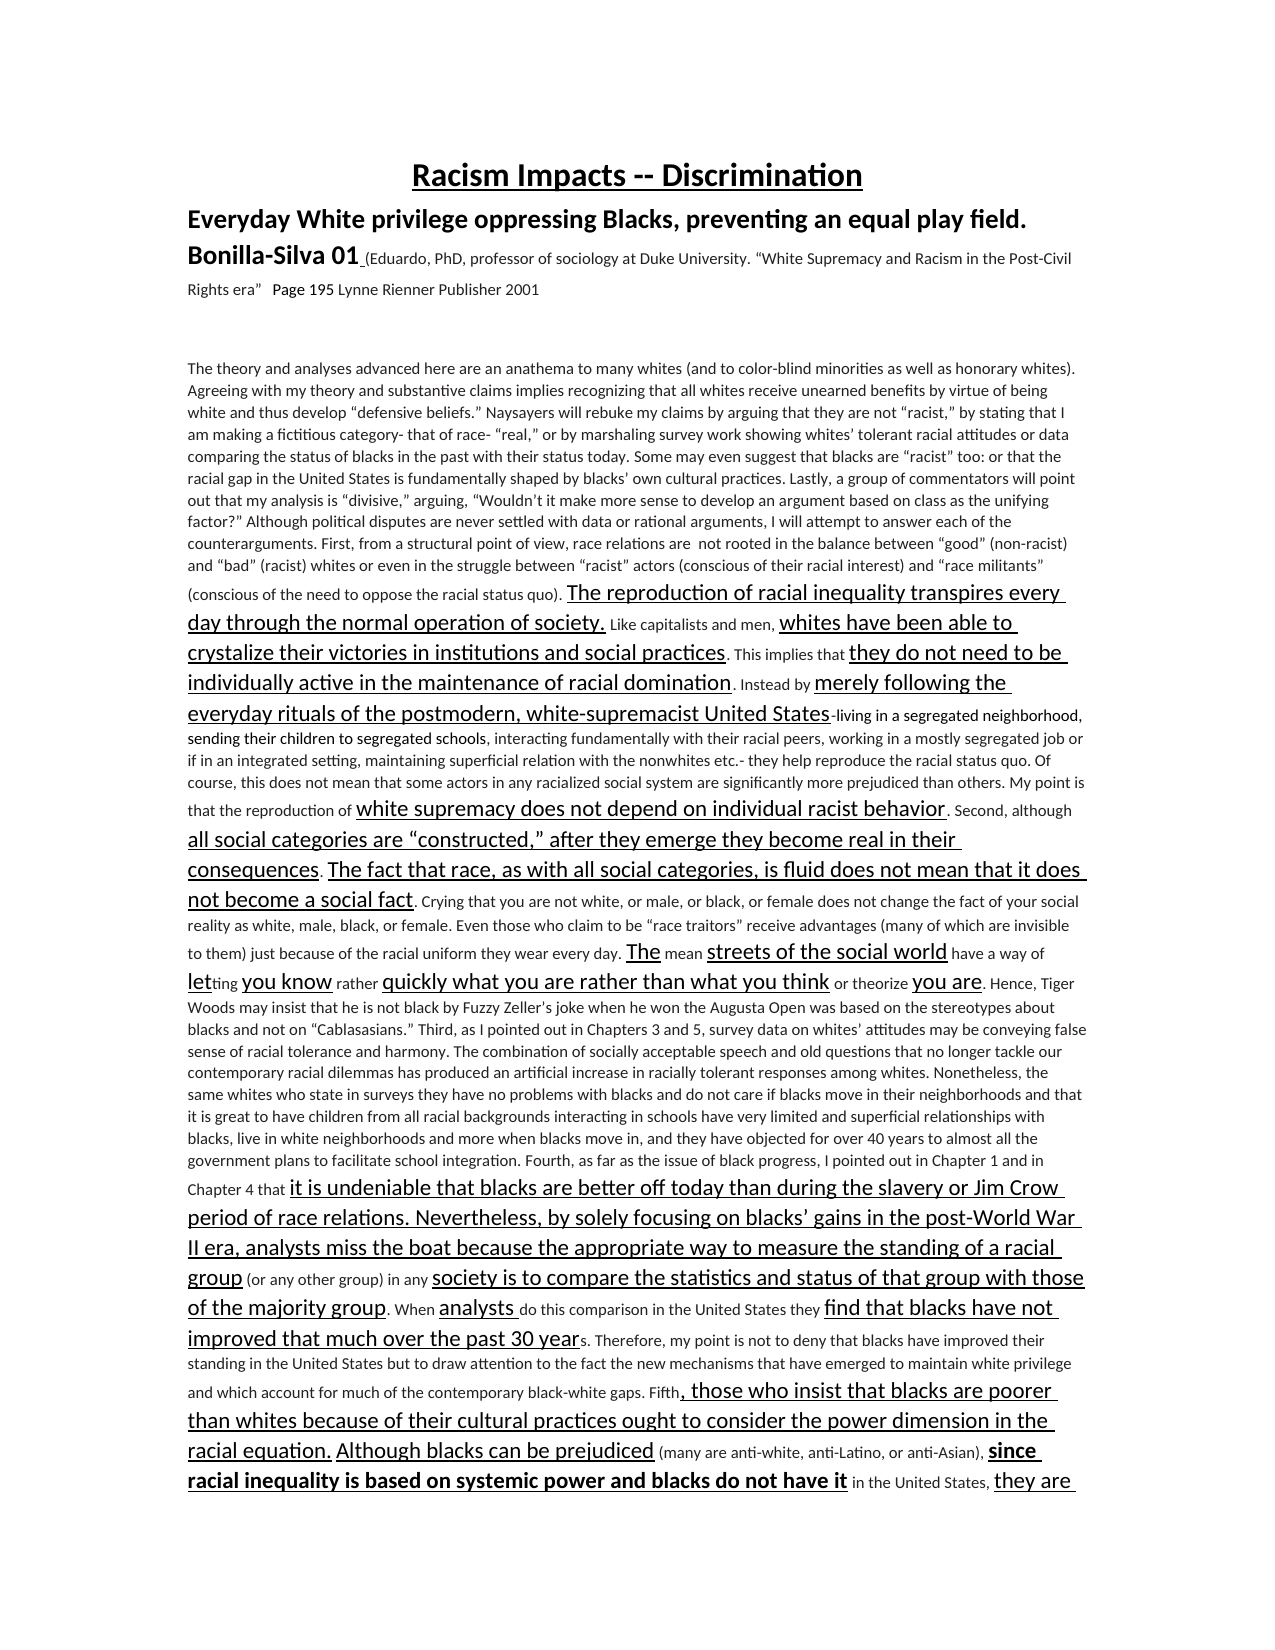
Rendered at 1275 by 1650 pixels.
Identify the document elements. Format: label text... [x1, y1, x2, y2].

text Bonilla-Silva 01 (Eduardo, PhD, professor of sociology at Duke University. “White Supremacy and Racism in the Post-Civil Rights era” Page 195 Lynne Rienner Publisher 2001 [187, 238, 1087, 301]
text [187, 358, 1087, 1494]
subtitle Everyday White privilege oppressing Blacks, preventing an equal play field. [187, 202, 1087, 235]
subtitle Racism Impacts -- Discrimination [187, 154, 1087, 195]
